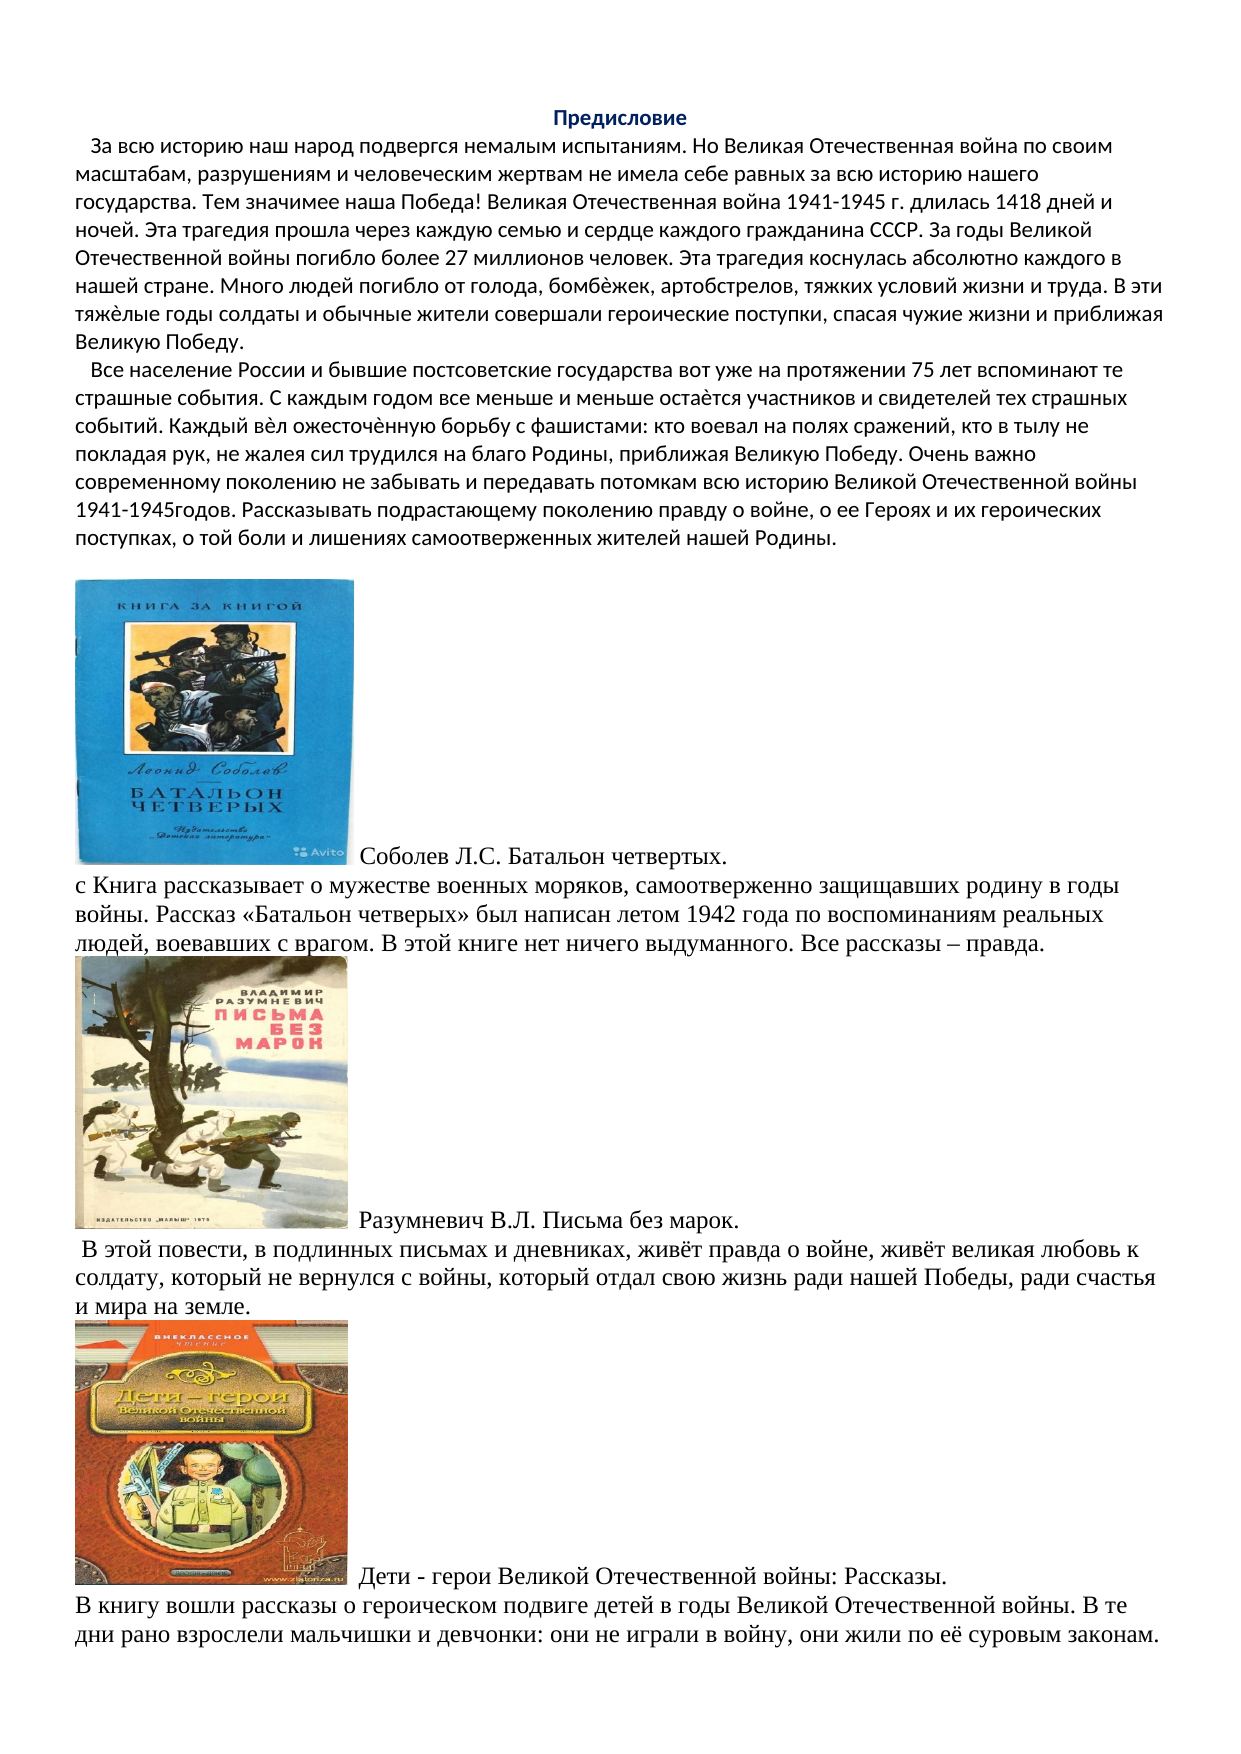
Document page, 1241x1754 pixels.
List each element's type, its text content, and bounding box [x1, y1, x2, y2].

text Предисловие [75, 103, 1165, 131]
text В этой повести, в подлинных письмах и дневниках, живёт правда о войне, живёт великая любовь к солдату, который не вернулся с войны, который отдал свою жизнь ради нашей Победы, ради счастья и мира на земле. [75, 1234, 1165, 1320]
picture [75, 579, 355, 865]
text Все население России и бывшие постсоветские государства вот уже на протяжении 75 лет вспоминают те страшные события. С каждым годом все меньше и меньше остаѐтся участников и свидетелей тех страшных событий. Каждый вѐл ожесточѐнную борьбу с фашистами: кто воевал на полях сражений, кто в тылу не покладая рук, не жалея сил трудился на благо Родины, приближая Великую Победу. Очень важно современному поколению не забывать и передавать потомкам всю историю Великой Отечественной войны 1941-1945годов. Рассказывать подрастающему поколению правду о войне, о ее Героях и их героических поступках, о той боли и лишениях самоотверженных жителей нашей Родины. [75, 355, 1165, 551]
text с Книга рассказывает о мужестве военных моряков, самоотверженно защищавших родину в годы войны. Рассказ «Батальон четверых» был написан летом 1942 года по воспоминаниям реальных людей, воевавших с врагом. В этой книге нет ничего выдуманного. Все рассказы – правда. [75, 870, 1165, 956]
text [75, 1590, 1165, 1647]
text Разумневич В.Л. Письма без марок. [75, 956, 1165, 1234]
text Дети - герои Великой Отечественной войны: Рассказы. [75, 1320, 1165, 1590]
picture [75, 956, 348, 1229]
text За всю историю наш народ подвергся немалым испытаниям. Но Великая Отечественная война по своим масштабам, разрушениям и человеческим жертвам не имела себе равных за всю историю нашего государства. Тем значимее наша Победа! Великая Отечественная война 1941-1945 г. длилась 1418 дней и ночей. Эта трагедия прошла через каждую семью и сердце каждого гражданина СССР. За годы Великой Отечественной войны погибло более 27 миллионов человек. Эта трагедия коснулась абсолютно каждого в нашей стране. Много людей погибло от голода, бомбѐжек, артобстрелов, тяжких условий жизни и труда. В эти тяжѐлые годы солдаты и обычные жители совершали героические поступки, спасая чужие жизни и приближая Великую Победу. [75, 131, 1165, 355]
picture [75, 1320, 348, 1585]
